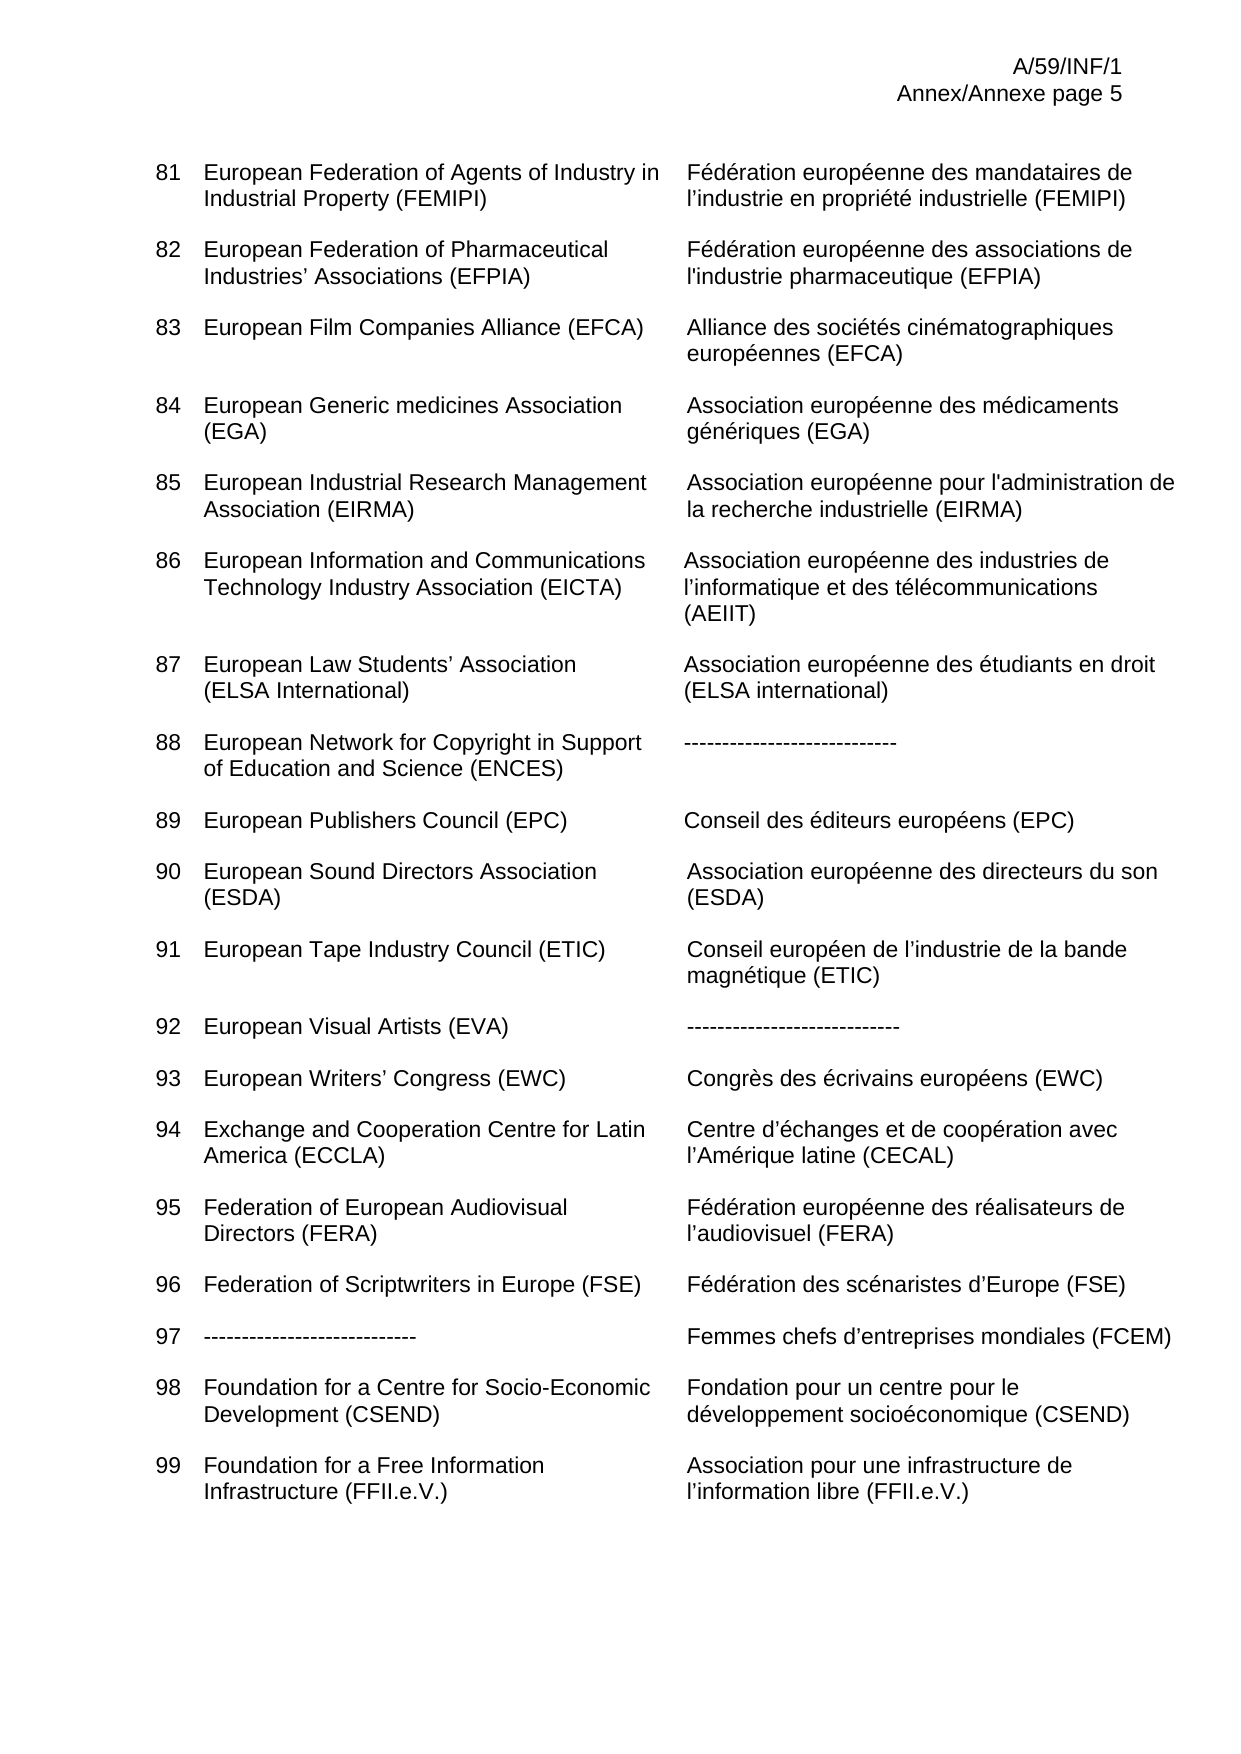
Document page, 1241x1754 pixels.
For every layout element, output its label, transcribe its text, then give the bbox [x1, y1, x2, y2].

table_cell European Publishers Council (EPC) [192, 807, 672, 858]
table_cell Fédération européenne des réalisateurs de l’audiovisuel (FERA) [675, 1194, 1188, 1271]
table_cell Centre d’échanges et de coopération avec l’Amérique latine (CECAL) [675, 1116, 1188, 1194]
table_cell [84, 858, 192, 936]
table_cell [84, 1194, 192, 1271]
table_cell [82, 651, 192, 729]
table_cell European Federation of Agents of Industry in Industrial Property (FEMIPI) [192, 159, 675, 236]
table_cell Congrès des écrivains européens (EWC) [675, 1065, 1188, 1116]
table_cell [84, 159, 192, 236]
table_cell European Visual Artists (EVA) [192, 1013, 675, 1065]
table_cell [84, 392, 192, 469]
table_cell Association européenne des directeurs du son (ESDA) [675, 858, 1188, 936]
table_cell [84, 236, 192, 314]
table_cell [84, 1065, 192, 1116]
table_cell European Film Companies Alliance (EFCA) [192, 314, 675, 392]
table_cell European Sound Directors Association (ESDA) [192, 858, 675, 936]
table_cell European Information and Communications Technology Industry Association (EICTA) [192, 547, 672, 651]
table_cell [84, 1452, 192, 1529]
table_cell Association européenne des étudiants en droit (ELSA international) [673, 651, 1185, 729]
table_cell European Tape Industry Council (ETIC) [192, 936, 675, 1013]
table_cell ---------------------------- [673, 729, 1185, 807]
table_cell Federation of European Audiovisual Directors (FERA) [192, 1194, 675, 1271]
table_cell Association européenne des industries de l’informatique et des télécommunications (AEIIT) [673, 547, 1185, 651]
table_cell Federation of Scriptwriters in Europe (FSE) [192, 1271, 675, 1323]
table_cell European Network for Copyright in Support of Education and Science (ENCES) [192, 729, 672, 807]
table_cell [82, 547, 192, 651]
table_cell [84, 1013, 192, 1065]
table_cell Fédération des scénaristes d’Europe (FSE) [675, 1271, 1188, 1323]
table_cell ---------------------------- [192, 1323, 675, 1374]
table_cell European Industrial Research Management Association (EIRMA) [192, 469, 675, 547]
table_cell European Generic medicines Association (EGA) [192, 392, 675, 469]
table_cell Foundation for a Centre for Socio-Economic Development (CSEND) [192, 1374, 675, 1452]
table_cell Conseil des éditeurs européens (EPC) [673, 807, 1185, 858]
table_cell Fédération européenne des mandataires de l’industrie en propriété industrielle (FEMIPI) [675, 159, 1188, 236]
table_cell Exchange and Cooperation Centre for Latin America (ECCLA) [192, 1116, 675, 1194]
table_cell Fédération européenne des associations de l'industrie pharmaceutique (EFPIA) [675, 236, 1188, 314]
table_cell [84, 314, 192, 392]
table_cell European Writers’ Congress (EWC) [192, 1065, 675, 1116]
table_cell Association européenne des médicaments génériques (EGA) [675, 392, 1188, 469]
table_cell Alliance des sociétés cinématographiques européennes (EFCA) [675, 314, 1188, 392]
table_cell [84, 1374, 192, 1452]
table_cell European Law Students’ Association (ELSA International) [192, 651, 672, 729]
table_cell Foundation for a Free Information Infrastructure (FFII.e.V.) [192, 1452, 675, 1529]
table_cell Association pour une infrastructure de l’information libre (FFII.e.V.) [675, 1452, 1188, 1529]
table_cell [82, 807, 192, 858]
table_cell [84, 1271, 192, 1323]
table_cell Association européenne pour l'administration de la recherche industrielle (EIRMA) [675, 469, 1188, 547]
table_cell [82, 729, 192, 807]
table_cell Femmes chefs d’entreprises mondiales (FCEM) [675, 1323, 1188, 1374]
table_cell [84, 936, 192, 1013]
table_cell ---------------------------- [675, 1013, 1188, 1065]
table_cell European Federation of Pharmaceutical Industries’ Associations (EFPIA) [192, 236, 675, 314]
table_cell [84, 469, 192, 547]
table_cell Fondation pour un centre pour le développement socioéconomique (CSEND) [675, 1374, 1188, 1452]
table_cell [84, 1116, 192, 1194]
table_cell [84, 1323, 192, 1374]
table_cell Conseil européen de l’industrie de la bande magnétique (ETIC) [675, 936, 1188, 1013]
